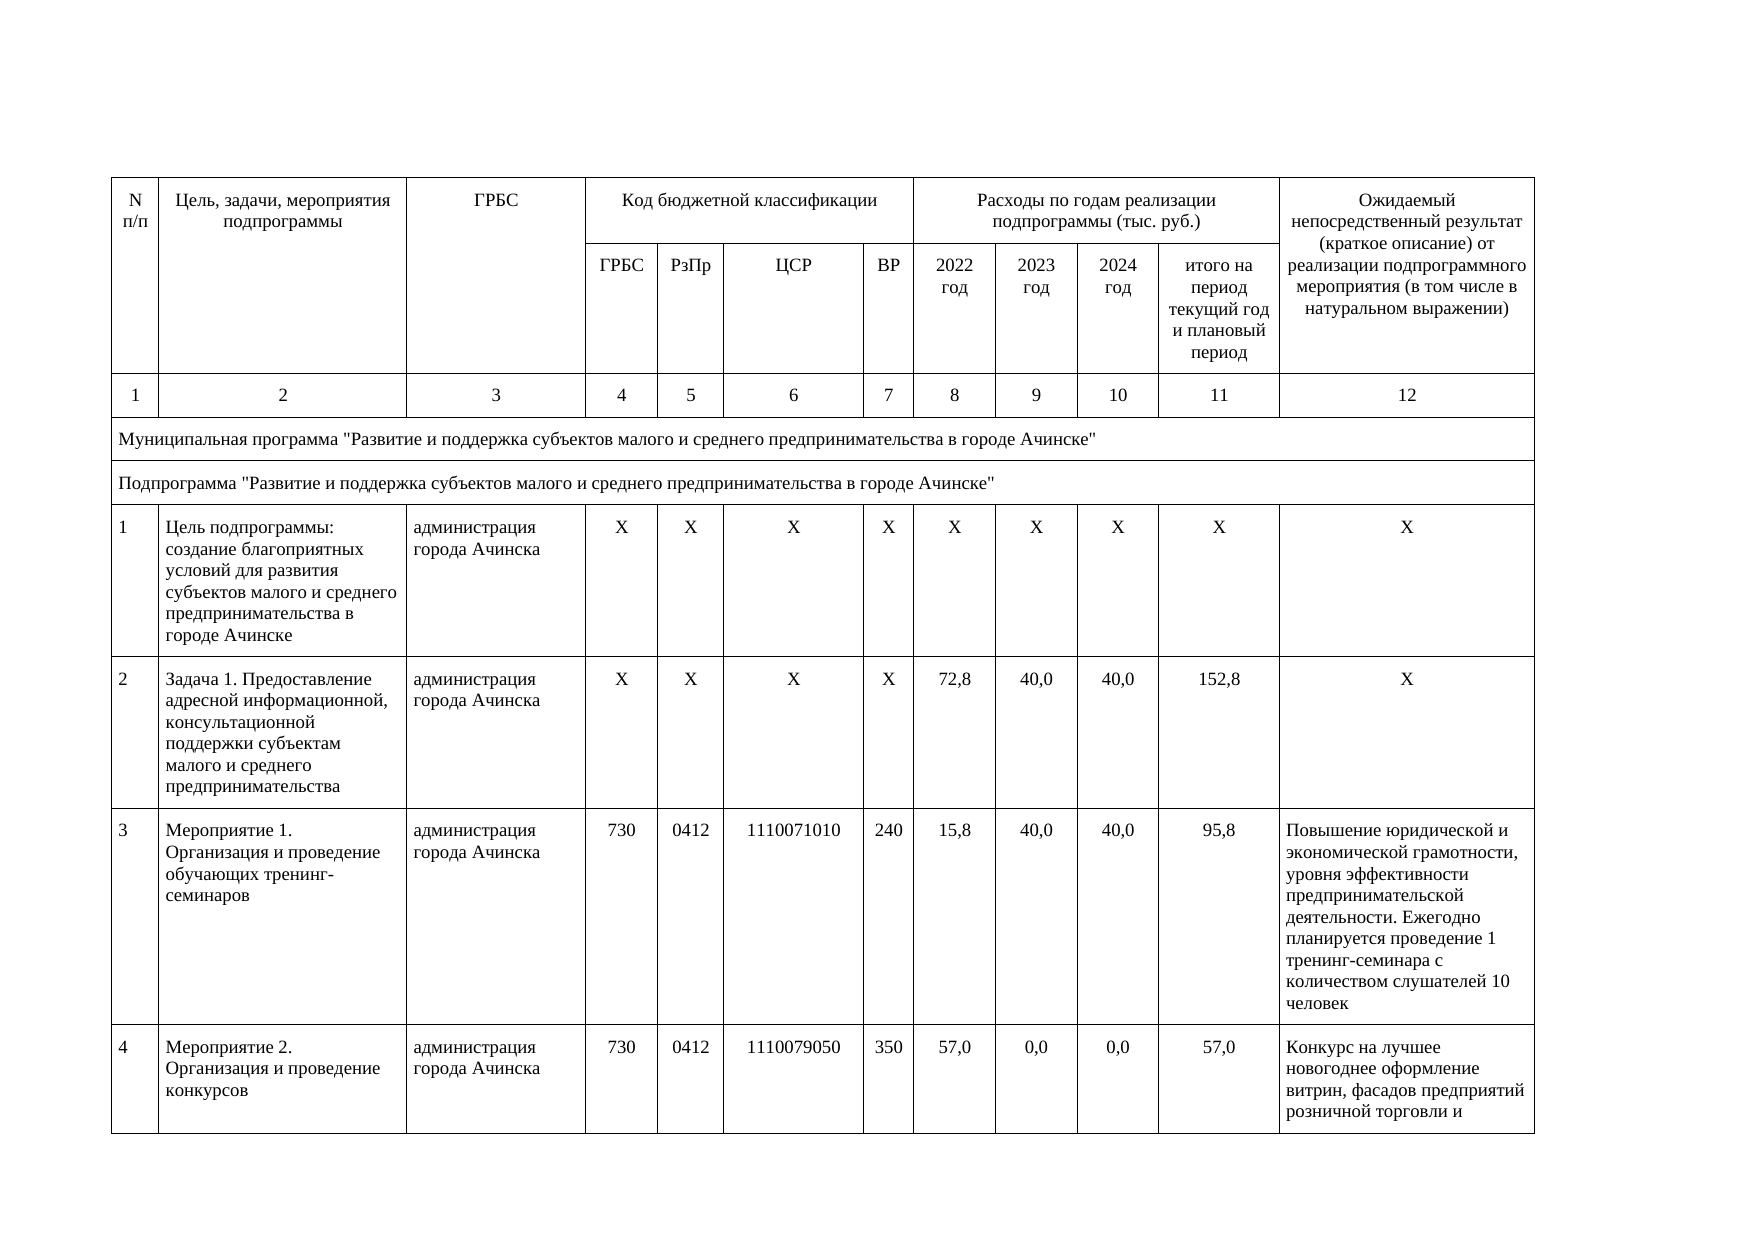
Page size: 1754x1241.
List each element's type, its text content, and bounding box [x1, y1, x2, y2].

table_cell 4 [112, 1025, 158, 1132]
table_cell Цель подпрограммы: создание благоприятных условий для развития субъектов малого и среднего предпринимательства в городе Ачинске [159, 505, 406, 656]
table_cell 5 [658, 374, 723, 417]
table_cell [1280, 1025, 1534, 1132]
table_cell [407, 1025, 585, 1132]
table_cell Х [1159, 505, 1279, 656]
table_cell администрация города Ачинска [407, 505, 585, 656]
table_cell 40,0 [996, 657, 1077, 808]
table_cell 0412 [658, 809, 723, 1024]
table_cell Х [864, 505, 913, 656]
table_cell Х [724, 505, 863, 656]
table_cell администрация города Ачинска [407, 657, 585, 808]
table_cell Повышение юридической и экономической грамотности, уровня эффективности предпринимательской деятельности. Ежегодно планируется проведение 1 тренинг-семинара с количеством слушателей 10 человек [1280, 809, 1534, 1024]
table_cell 2 [112, 657, 158, 808]
table_cell 2023 год [996, 244, 1077, 373]
table_cell 4 [586, 374, 657, 417]
table_header ГРБС [407, 178, 585, 373]
table_cell Х [586, 657, 657, 808]
table_cell РзПр [658, 244, 723, 373]
table_cell 95,8 [1159, 809, 1279, 1024]
table_cell Х [586, 505, 657, 656]
table_cell 1 [112, 505, 158, 656]
table_cell Подпрограмма "Развитие и поддержка субъектов малого и среднего предпринимательства в городе Ачинске" [112, 461, 1534, 504]
table_cell 730 [586, 809, 657, 1024]
table_cell Задача 1. Предоставление адресной информационной, консультационной поддержки субъектам малого и среднего предпринимательства [159, 657, 406, 808]
table_cell 2024 год [1078, 244, 1158, 373]
table_cell 152,8 [1159, 657, 1279, 808]
table_cell 12 [1280, 374, 1534, 417]
table_cell 730 [586, 1025, 657, 1132]
table_cell 40,0 [1078, 657, 1158, 808]
table_cell Муниципальная программа "Развитие и поддержка субъектов малого и среднего предпринимательства в городе Ачинске" [112, 418, 1534, 460]
table_cell 3 [112, 809, 158, 1024]
table_cell Х [1280, 657, 1534, 808]
table_cell администрация города Ачинска [407, 809, 585, 1024]
table_cell 57,0 [1159, 1025, 1279, 1132]
table_cell Х [914, 505, 995, 656]
table_header Ожидаемый непосредственный результат (краткое описание) от реализации подпрограммного мероприятия (в том числе в натуральном выражении) [1280, 178, 1534, 373]
table_header Цель, задачи, мероприятия подпрограммы [159, 178, 406, 373]
table_cell 240 [864, 809, 913, 1024]
table_cell 0,0 [996, 1025, 1077, 1132]
table_cell Х [864, 657, 913, 808]
table_cell Х [996, 505, 1077, 656]
table_cell 10 [1078, 374, 1158, 417]
table_header Код бюджетной классификации [586, 178, 913, 243]
table_cell ГРБС [586, 244, 657, 373]
table_cell 72,8 [914, 657, 995, 808]
table_cell Х [1280, 505, 1534, 656]
table_cell 3 [407, 374, 585, 417]
table_cell Х [658, 505, 723, 656]
table_cell 7 [864, 374, 913, 417]
table_cell 40,0 [1078, 809, 1158, 1024]
table_cell 2022 год [914, 244, 995, 373]
table_cell 9 [996, 374, 1077, 417]
table_cell 6 [724, 374, 863, 417]
table_cell 11 [1159, 374, 1279, 417]
table_cell 40,0 [996, 809, 1077, 1024]
table_cell Х [658, 657, 723, 808]
table_cell итого на период текущий год и плановый период [1159, 244, 1279, 373]
table_cell 1110071010 [724, 809, 863, 1024]
table_cell Мероприятие 1. Организация и проведение обучающих тренинг-семинаров [159, 809, 406, 1024]
table_cell 1110079050 [724, 1025, 863, 1132]
table_header Расходы по годам реализации подпрограммы (тыс. руб.) [914, 178, 1279, 243]
table_cell 350 [864, 1025, 913, 1132]
table_header N п/п [112, 178, 158, 373]
table_cell Х [724, 657, 863, 808]
table_cell 0,0 [1078, 1025, 1158, 1132]
table_cell 57,0 [914, 1025, 995, 1132]
table_cell 0412 [658, 1025, 723, 1132]
table_cell 8 [914, 374, 995, 417]
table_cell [159, 1025, 406, 1132]
table_cell ЦСР [724, 244, 863, 373]
table_cell 1 [112, 374, 158, 417]
table_cell ВР [864, 244, 913, 373]
table_cell Х [1078, 505, 1158, 656]
table_cell 15,8 [914, 809, 995, 1024]
table_cell 2 [159, 374, 406, 417]
